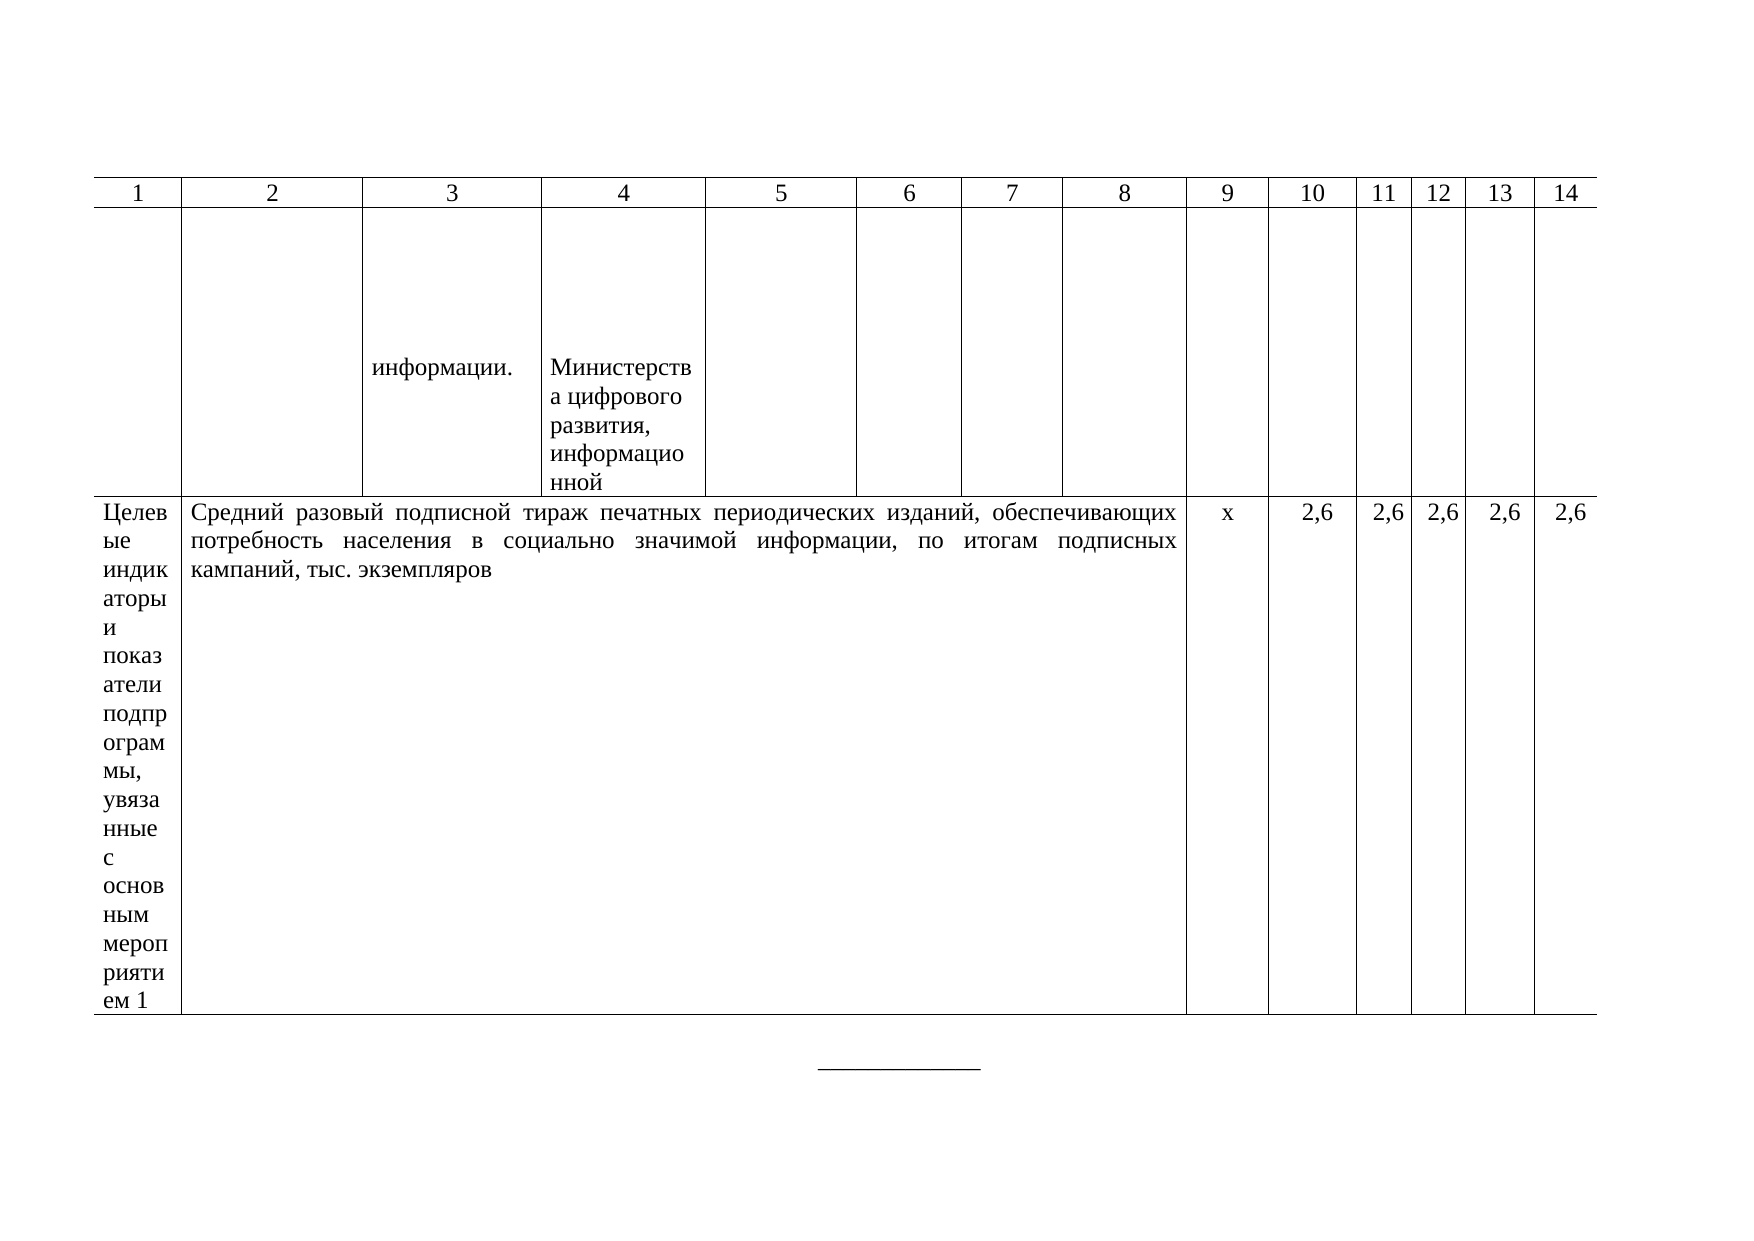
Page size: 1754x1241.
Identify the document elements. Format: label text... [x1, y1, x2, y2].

table_header 12 [1412, 178, 1465, 207]
table_cell 2,6 [1269, 497, 1356, 1014]
text _____________ [148, 1044, 1651, 1073]
table_cell [962, 208, 1062, 496]
table_header 5 [706, 178, 856, 207]
table_header 13 [1466, 178, 1534, 207]
table_cell Средний разовый подписной тираж печатных периодических изданий, обеспечивающих потребность населения в социально значимой информации, по итогам подписных кампаний, тыс. экземпляров [182, 497, 1186, 1014]
table_cell [1466, 208, 1534, 496]
table_cell [706, 208, 856, 496]
table_header 6 [857, 178, 961, 207]
table_cell [1412, 208, 1465, 496]
table_cell [1535, 208, 1597, 496]
table_header 7 [962, 178, 1062, 207]
table_header 4 [542, 178, 705, 207]
table_header 3 [363, 178, 541, 207]
table_header 14 [1535, 178, 1597, 207]
table_header 1 [94, 178, 181, 207]
table_header 2 [182, 178, 362, 207]
table_cell Целевые индикаторы и показатели подпрограммы, увязанные с основным мероприятием 1 [94, 497, 181, 1014]
table_cell 2,6 [1412, 497, 1465, 1014]
table_cell 2,6 [1357, 497, 1411, 1014]
table_cell [1269, 208, 1356, 496]
table_cell [1063, 208, 1186, 496]
table_header 9 [1187, 178, 1268, 207]
table_cell [857, 208, 961, 496]
table_cell х [1187, 497, 1268, 1014]
table_header 10 [1269, 178, 1356, 207]
table_cell 2,6 [1535, 497, 1597, 1014]
table_header 8 [1063, 178, 1186, 207]
table_cell [1187, 208, 1268, 496]
table_header 11 [1357, 178, 1411, 207]
table_cell 2,6 [1466, 497, 1534, 1014]
table_cell [1357, 208, 1411, 496]
